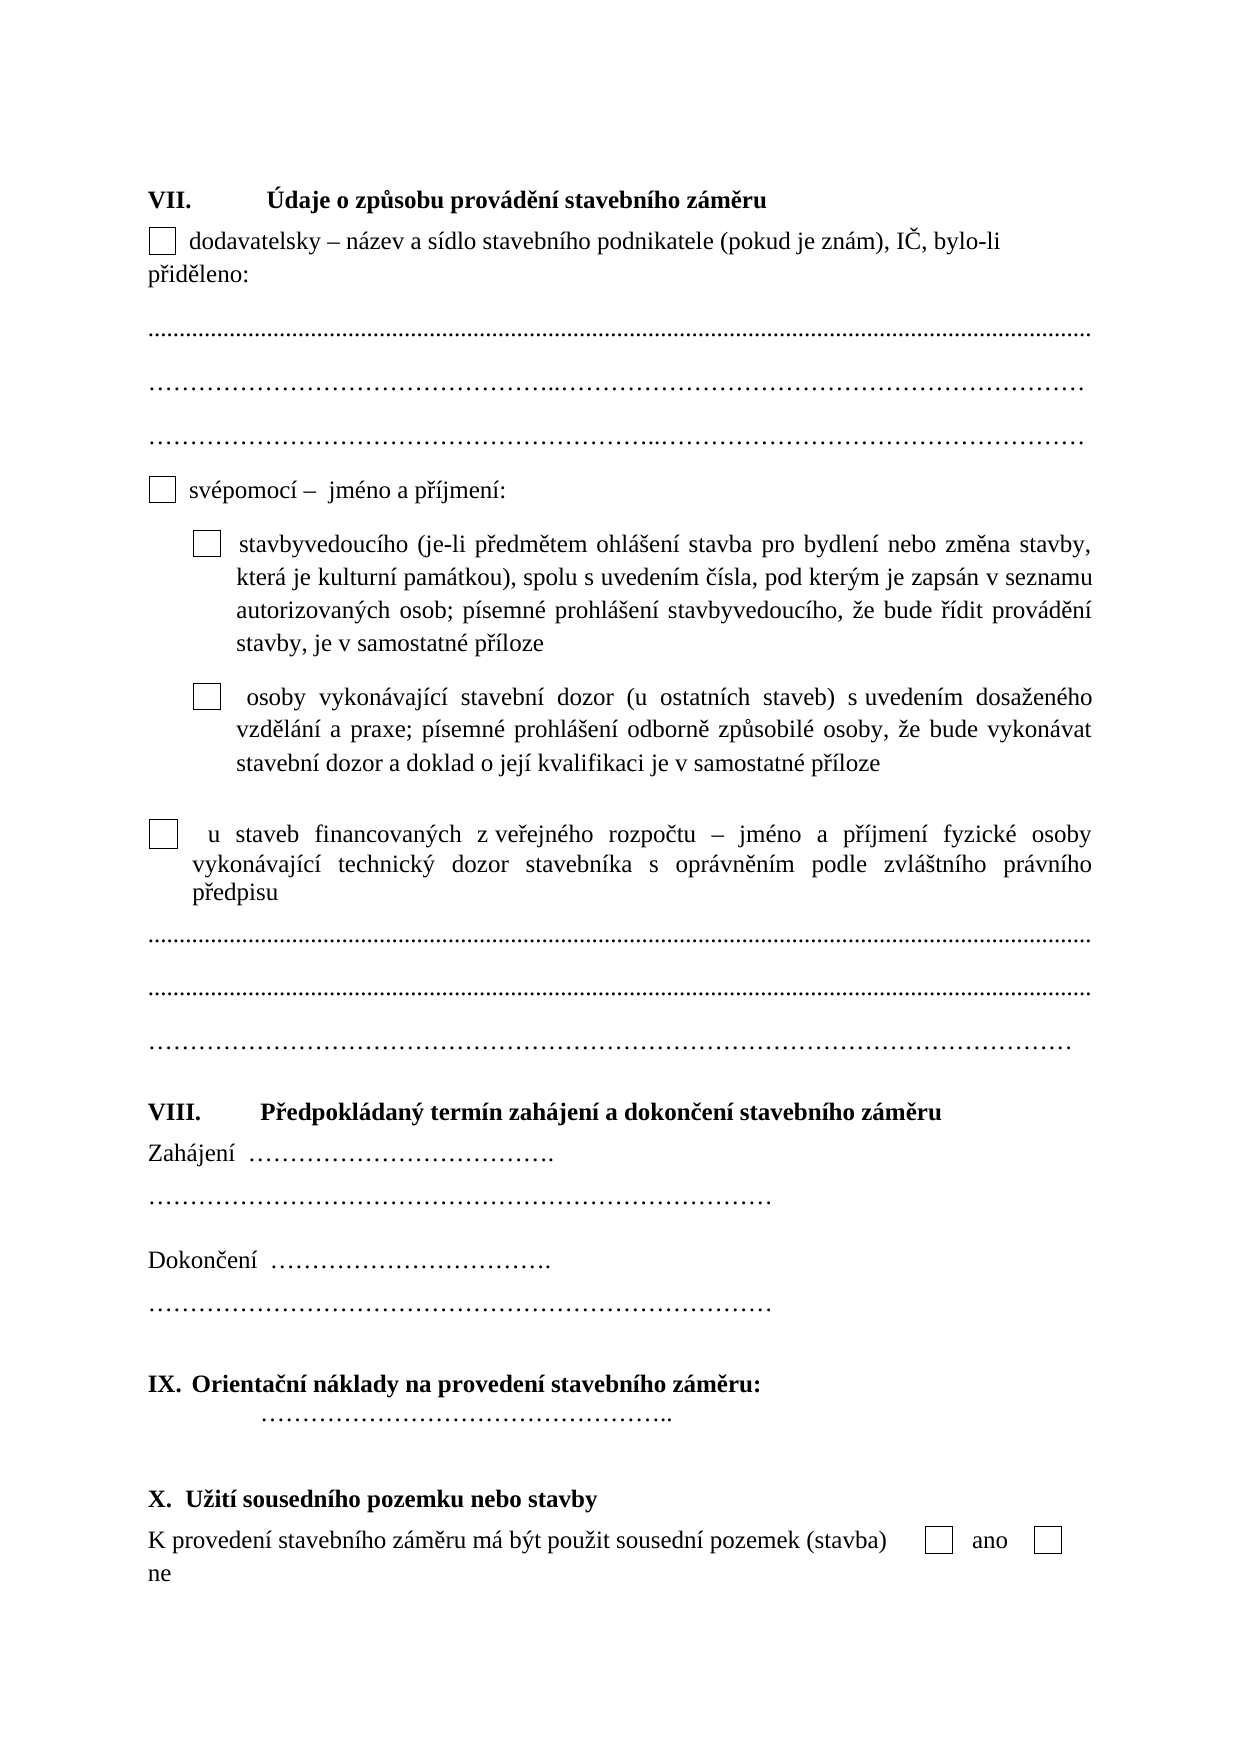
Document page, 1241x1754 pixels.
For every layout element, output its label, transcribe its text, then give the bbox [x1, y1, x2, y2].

text ……………………………………………………..…………………………………………… [148, 421, 1093, 450]
list Předpokládaný termín zahájení a dokončení stavebního záměru [148, 1097, 1093, 1126]
text ....................................................................................................................................................... [148, 919, 1093, 947]
list Orientační náklady na provedení stavebního záměru: ………………………………………….. [148, 1369, 1093, 1426]
text ....................................................................................................................................................... [148, 313, 1093, 342]
text …………………………………………..……………………………………………………… [148, 367, 1093, 396]
text ………………………………………………………………………………………………… [148, 1026, 1093, 1055]
text Zahájení ……………………………….………………………………………………………………… [148, 1138, 1093, 1210]
text dodavatelsky – název a sídlo stavebního podnikatele (pokud je znám), IČ, bylo-li přiděleno: [148, 226, 1093, 288]
text u staveb financovaných z veřejného rozpočtu – jméno a příjmení fyzické osoby vykonávající technický dozor stavebníka s oprávněním podle zvláštního právního předpisu [148, 818, 1093, 906]
list Užití sousedního pozemku nebo stavby [148, 1484, 1093, 1512]
text K provedení stavebního záměru má být použit sousední pozemek (stavba) ano ne [148, 1525, 1093, 1587]
text svépomocí – jméno a příjmení: [148, 475, 1093, 503]
text Dokončení …………………………….………………………………………………………………… [148, 1245, 1093, 1317]
text ....................................................................................................................................................... [148, 972, 1093, 1001]
text stavbyvedoucího (je-li předmětem ohlášení stavba pro bydlení nebo změna stavby, která je kulturní památkou), spolu s uvedením čísla, pod kterým je zapsán v seznamu autorizovaných osob; písemné prohlášení stavbyvedoucího, že bude řídit provádění stavby, je v samostatné příloze [192, 529, 1093, 656]
text osoby vykonávající stavební dozor (u ostatních staveb) s uvedením dosaženého vzdělání a praxe; písemné prohlášení odborně způsobilé osoby, že bude vykonávat stavební dozor a doklad o její kvalifikaci je v samostatné příloze [192, 682, 1093, 776]
list Údaje o způsobu provádění stavebního záměru [148, 185, 1093, 214]
